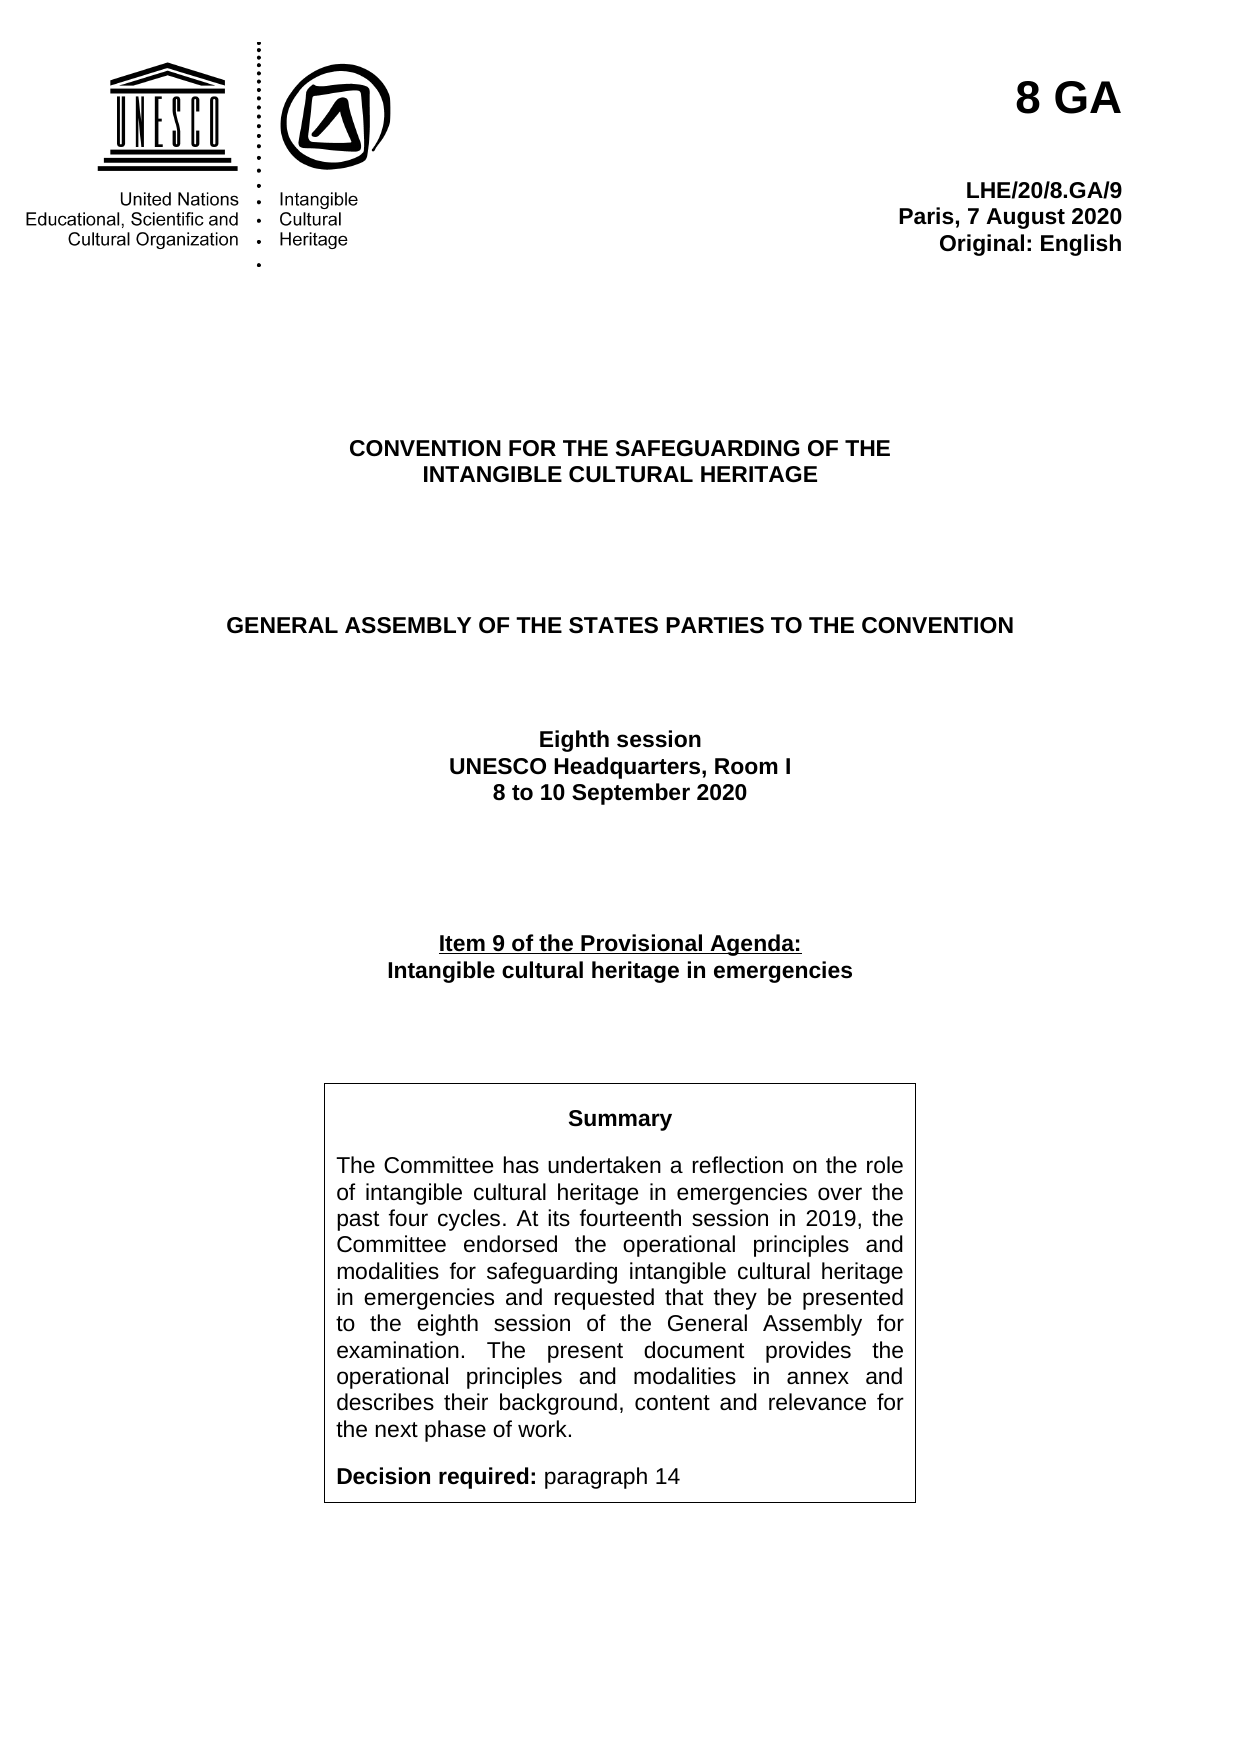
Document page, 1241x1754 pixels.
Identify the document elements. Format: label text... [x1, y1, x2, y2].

text GENERAL ASSEMBLY OF THE STATES PARTIES TO THE CONVENTION [118, 612, 1122, 639]
picture [25, 42, 391, 267]
text CONVENTION FOR THE SAFEGUARDING OF THE INTANGIBLE CULTURAL HERITAGE [118, 435, 1122, 487]
text Intangible cultural heritage in emergencies [118, 957, 1122, 983]
text 8 to 10 September 2020 [118, 779, 1122, 805]
text Item 9 of the Provisional Agenda: [118, 930, 1122, 957]
table_header Summary The Committee has undertaken a reflection on the role of intangible cultural heritage in emergencies over the past four cycles. At its fourteenth session in 2019, the Committee endorsed the operational principles and modalities for safeguarding intangible cultural heritage in emergencies and requested that they be presented to the eighth session of the General Assembly for examination. The present document provides the operational principles and modalities in annex and describes their background, content and relevance for the next phase of work. Decision required: paragraph 14 [325, 1084, 915, 1502]
text Eighth session [118, 726, 1122, 753]
text UNESCO Headquarters, Room I [118, 753, 1122, 779]
